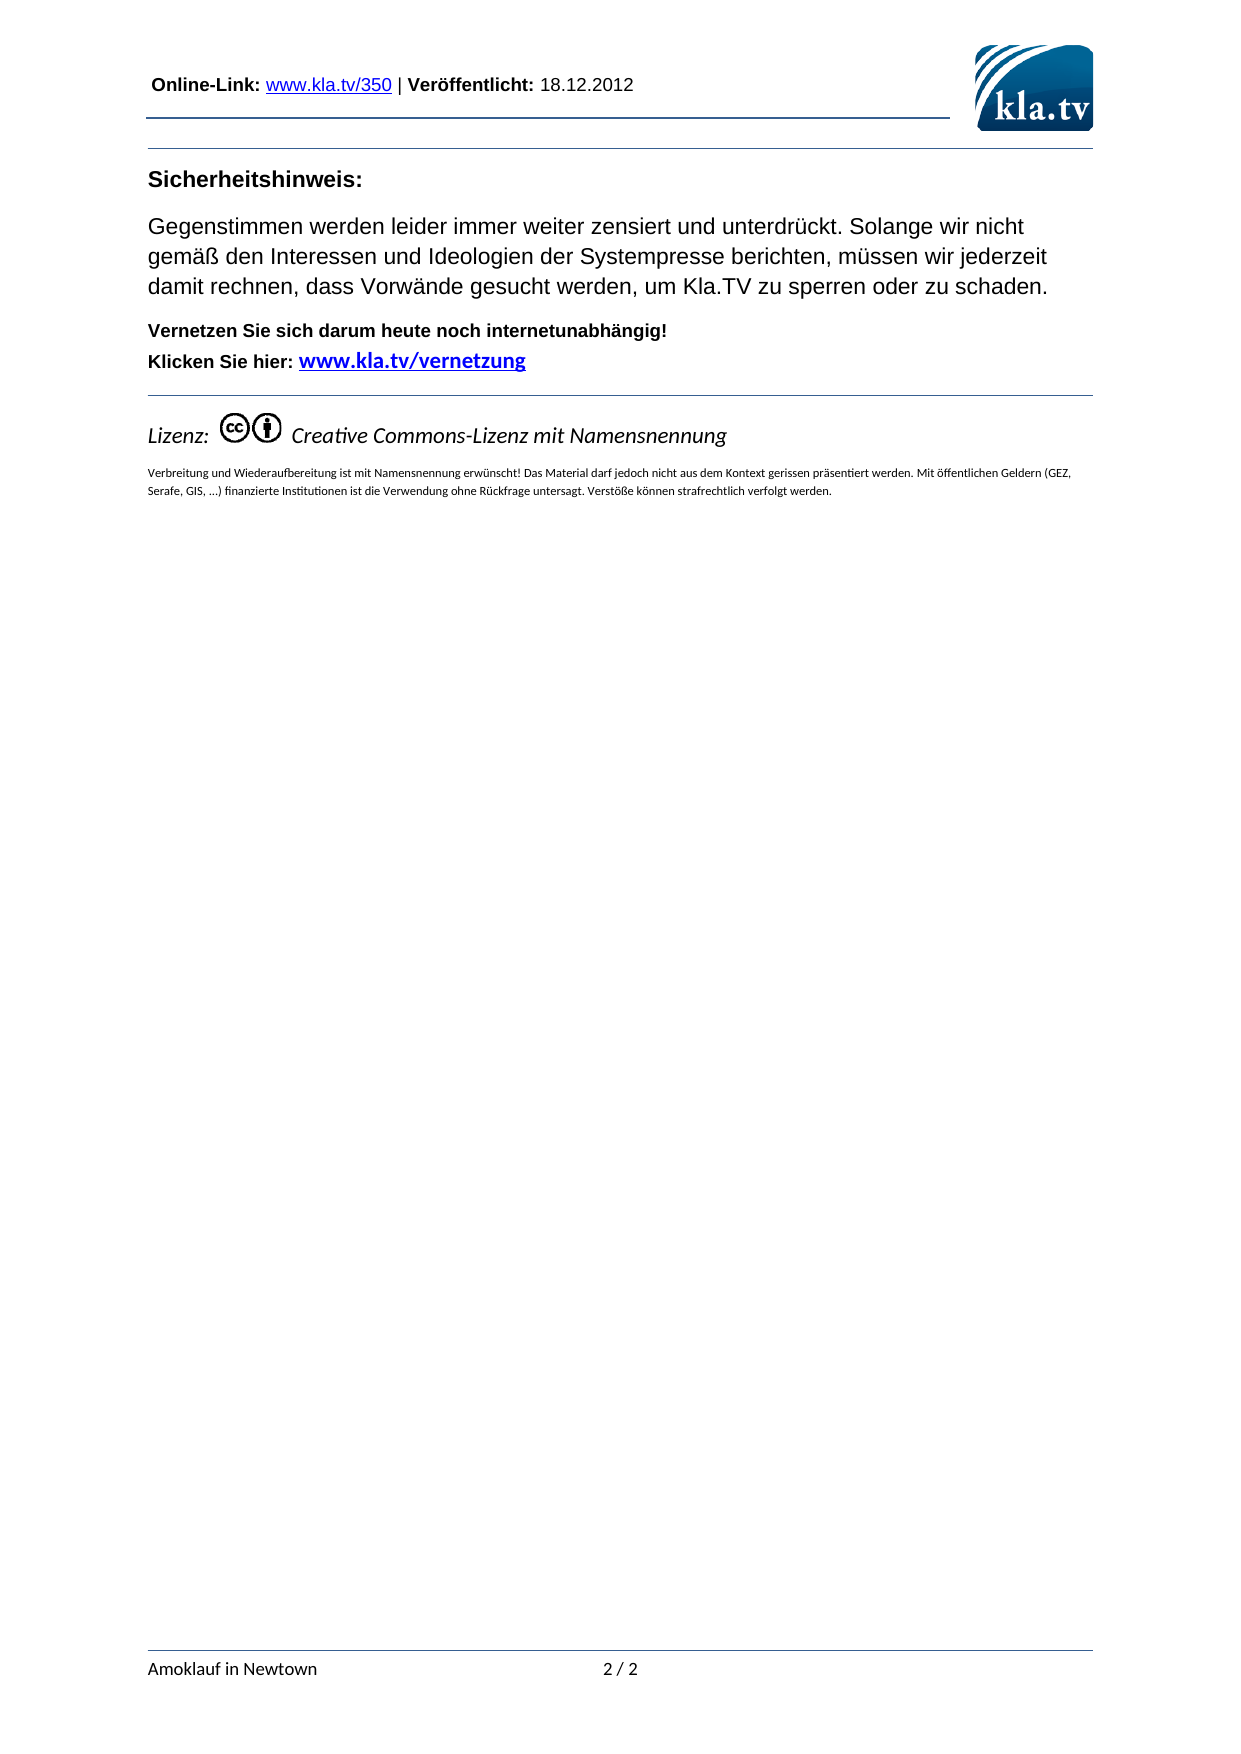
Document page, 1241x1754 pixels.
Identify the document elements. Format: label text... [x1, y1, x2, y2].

text Verbreitung und Wiederaufbereitung ist mit Namensnennung erwünscht! Das Material darf jedoch nicht aus dem Kontext gerissen präsentiert werden. Mit öffentlichen Geldern (GEZ, Serafe, GIS, ...) finanzierte Institutionen ist die Verwendung ohne Rückfrage untersagt. Verstöße können strafrechtlich verfolgt werden. [148, 465, 1093, 498]
text Sicherheitshinweis: [148, 149, 1093, 192]
text Gegenstimmen werden leider immer weiter zensiert und unterdrückt. Solange wir nicht gemäß den Interessen und Ideologien der Systempresse berichten, müssen wir jederzeit damit rechnen, dass Vorwände gesucht werden, um Kla.TV zu sperren oder zu schaden. [148, 213, 1093, 299]
text Vernetzen Sie sich darum heute noch internetunabhängig! Klicken Sie hier: www.kla.tv/vernetzung [148, 320, 1093, 374]
text Lizenz: Creative Commons-Lizenz mit Namensnennung [148, 396, 1093, 449]
